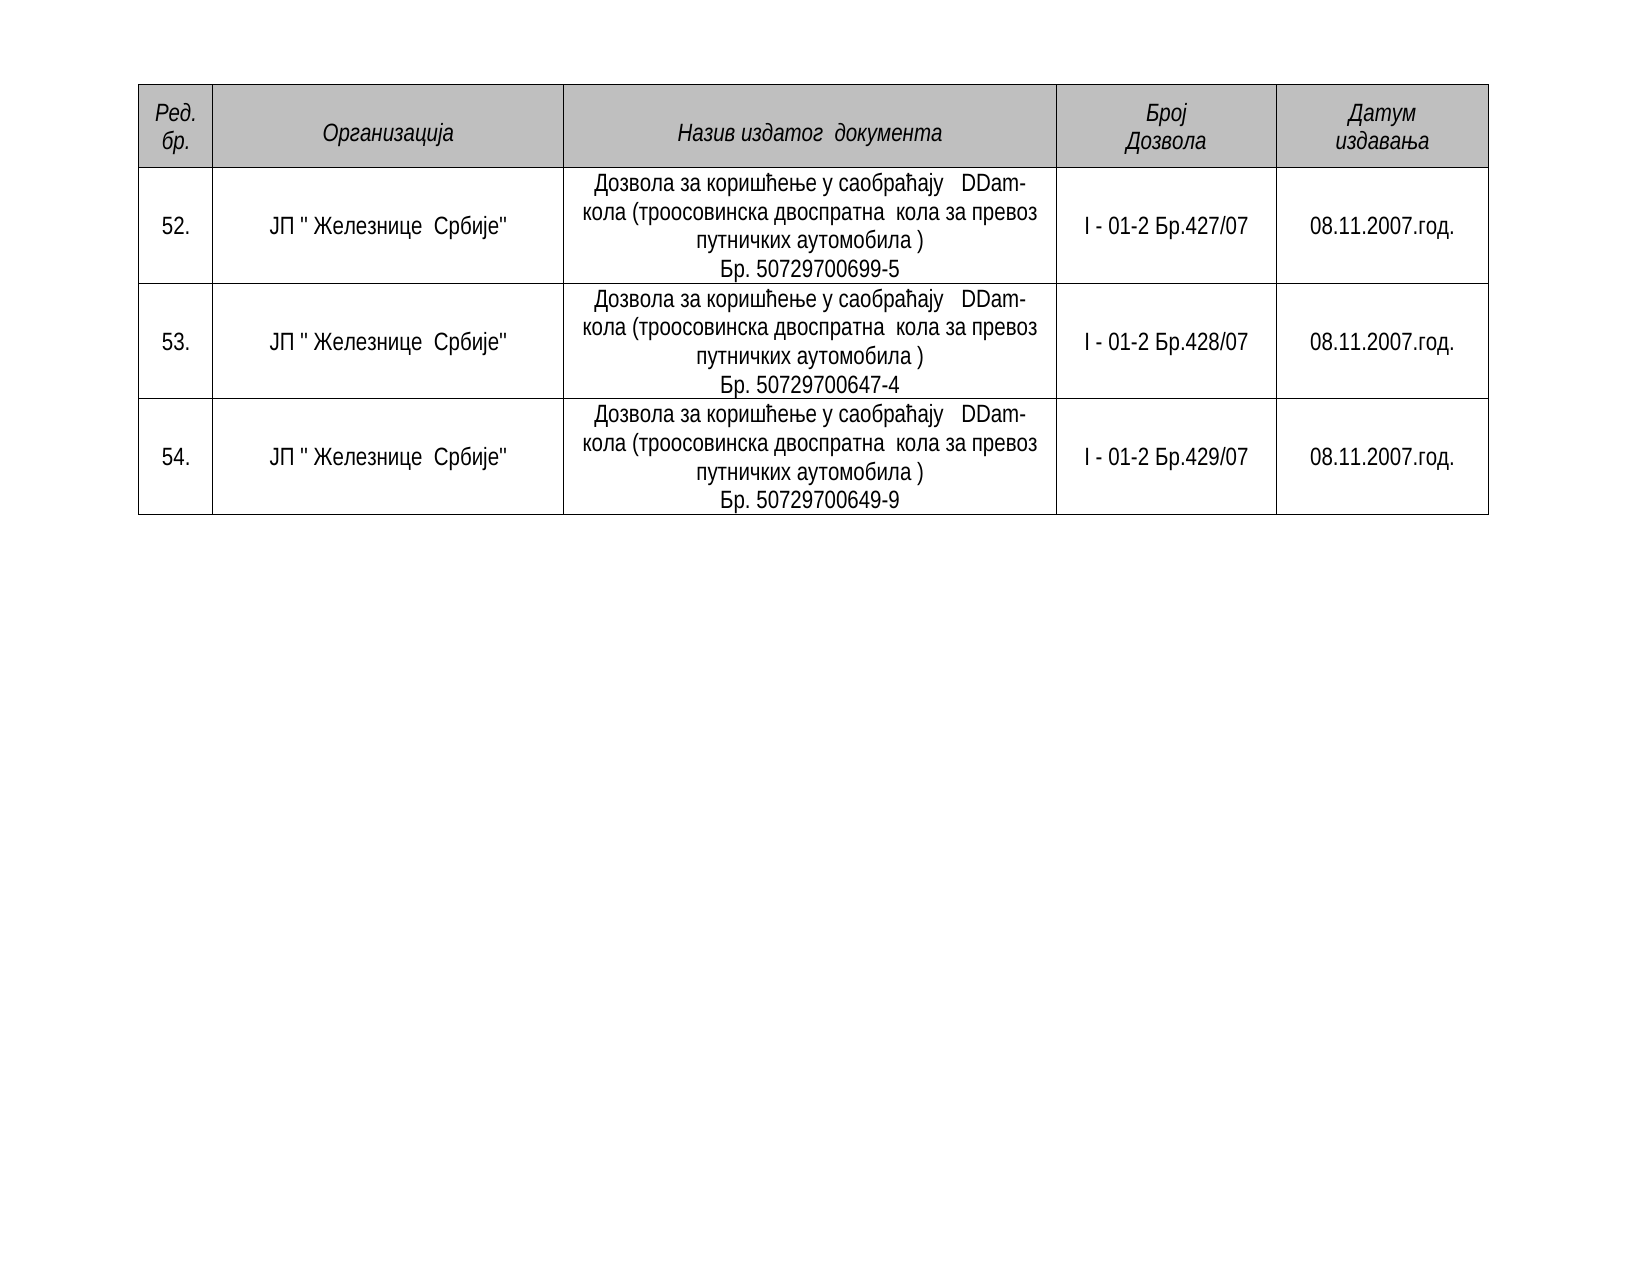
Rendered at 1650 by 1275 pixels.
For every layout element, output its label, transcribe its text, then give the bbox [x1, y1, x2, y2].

table_cell Дозвола за коришћење у саобраћају DDam- кола (троосовинскa двоспратнa кола за превоз путничких аутомобила ) Бр. 50729700699-5 [564, 168, 1056, 283]
table_cell Дозвола за коришћење у саобраћају DDam- кола (троосовинскa двоспратнa кола за превоз путничких аутомобила ) Бр. 50729700647-4 [564, 284, 1056, 398]
table_cell ЈП '' Железнице Србије'' [213, 284, 563, 398]
table_cell 54. [139, 399, 212, 514]
table_header Датум издавања [1277, 85, 1488, 167]
table_cell I - 01-2 Бр.429/07 [1057, 399, 1276, 514]
table_cell ЈП '' Железнице Србије'' [213, 399, 563, 514]
table_cell 52. [139, 168, 212, 283]
table_cell ЈП '' Железнице Србије'' [213, 168, 563, 283]
table_cell 53. [139, 284, 212, 398]
table_header Организација [213, 85, 563, 167]
table_header Број Дозвола [1057, 85, 1276, 167]
table_header Ред. бр. [139, 85, 212, 167]
table_cell I - 01-2 Бр.428/07 [1057, 284, 1276, 398]
table_cell 08.11.2007.год. [1277, 168, 1488, 283]
table_cell 08.11.2007.год. [1277, 284, 1488, 398]
table_cell Дозвола за коришћење у саобраћају DDam- кола (троосовинскa двоспратнa кола за превоз путничких аутомобила ) Бр. 50729700649-9 [564, 399, 1056, 514]
table_cell 08.11.2007.год. [1277, 399, 1488, 514]
table_cell I - 01-2 Бр.427/07 [1057, 168, 1276, 283]
table_header Назив издатог документа [564, 85, 1056, 167]
